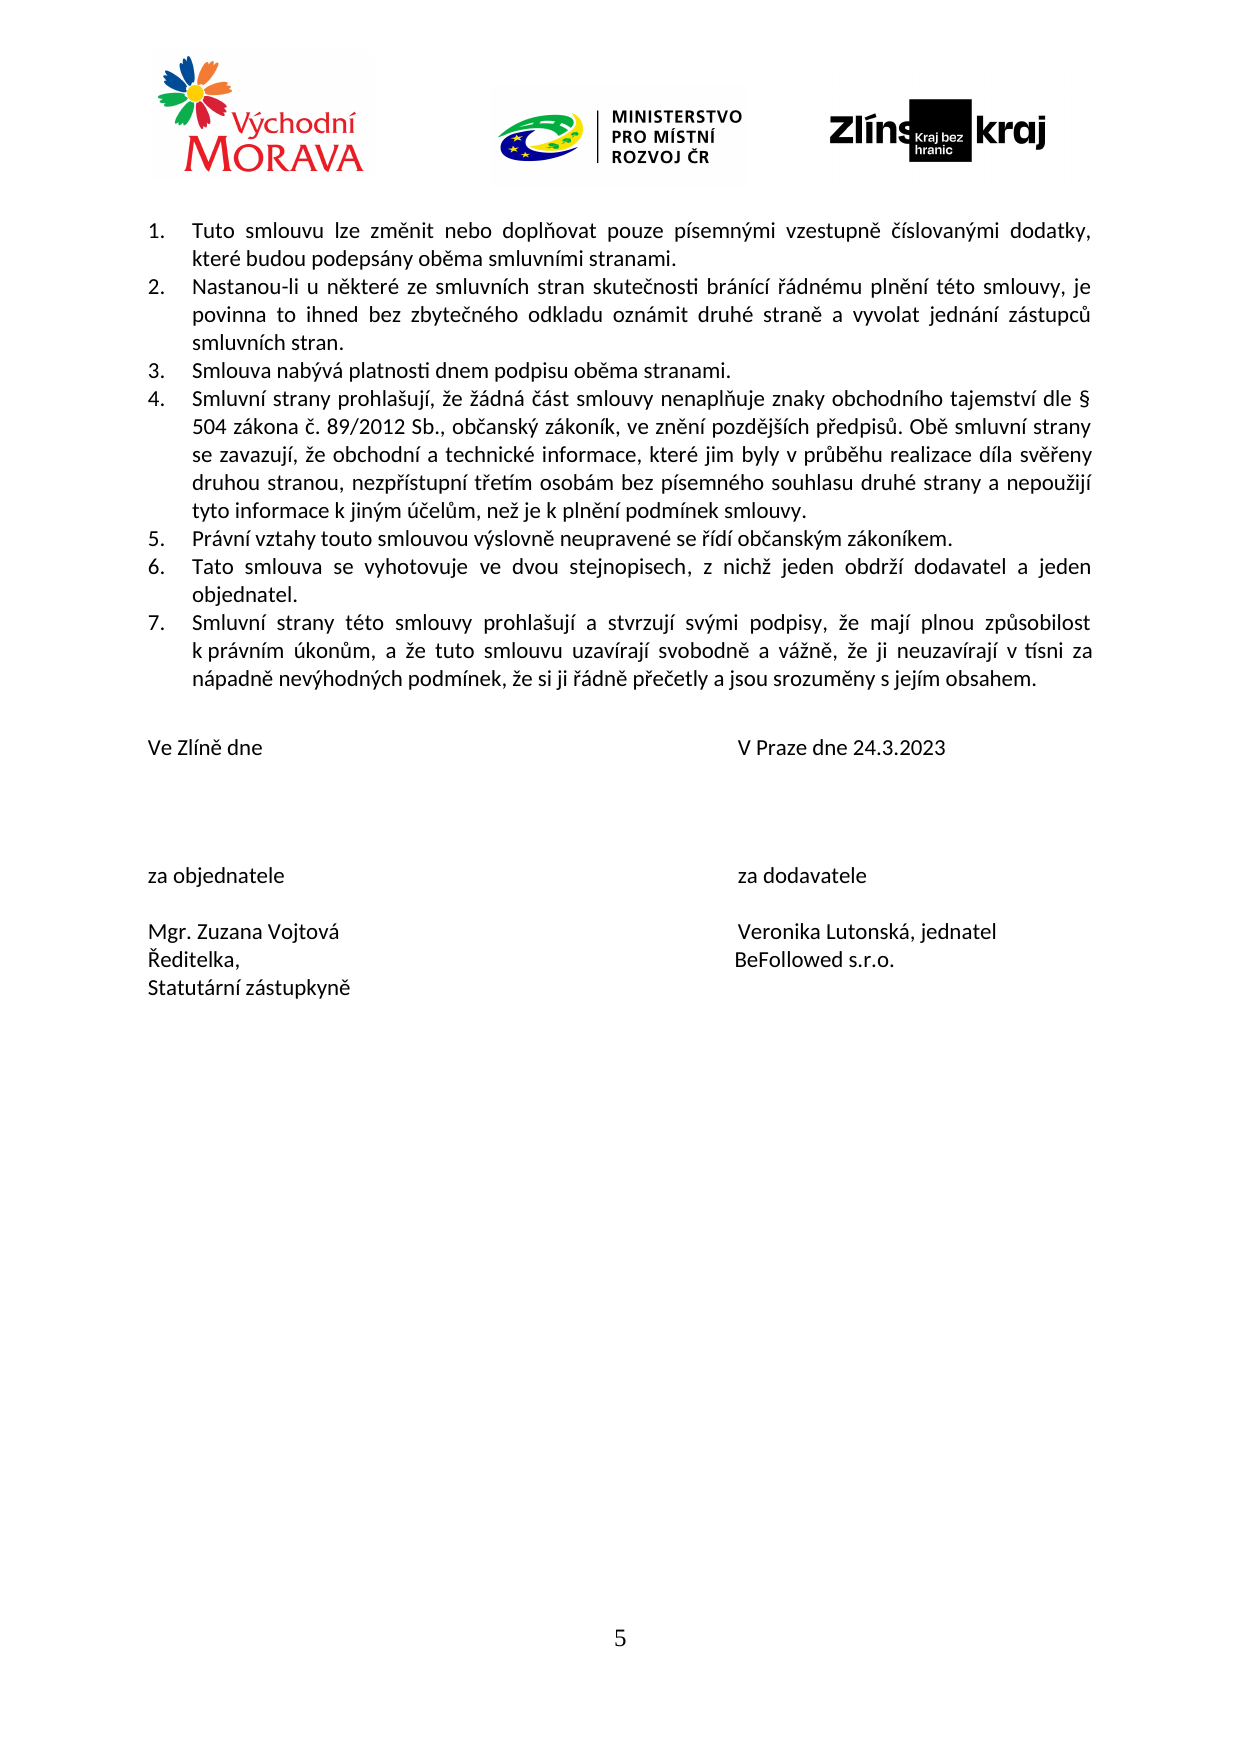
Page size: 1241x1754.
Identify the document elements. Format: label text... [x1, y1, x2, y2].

picture [491, 86, 747, 188]
text Statutární zástupkyně [148, 973, 1093, 1001]
list Tuto smlouvu lze změnit nebo doplňovat pouze písemnými vzestupně číslovanými dodatky, které budou podepsány oběma smluvními stranami. [148, 216, 1093, 272]
text za objednatele za dodavatele [148, 861, 1093, 889]
text Ředitelka, BeFollowed s.r.o. [148, 945, 1093, 973]
list Smluvní strany prohlašují, že žádná část smlouvy nenaplňuje znaky obchodního tajemství dle § 504 zákona č. 89/2012 Sb., občanský zákoník, ve znění pozdějších předpisů. Obě smluvní strany se zavazují, že obchodní a technické informace, které jim byly v průběhu realizace díla svěřeny druhou stranou, nezpřístupní třetím osobám bez písemného souhlasu druhé strany a nepoužijí tyto informace k jiným účelům, než je k plnění podmínek smlouvy. [148, 384, 1093, 524]
list Tato smlouva se vyhotovuje ve dvou stejnopisech, z nichž jeden obdrží dodavatel a jeden objednatel. [148, 552, 1093, 608]
list Smluvní strany této smlouvy prohlašují a stvrzují svými podpisy, že mají plnou způsobilost k právním úkonům, a že tuto smlouvu uzavírají svobodně a vážně, že ji neuzavírají v tísni za nápadně nevýhodných podmínek, že si ji řádně přečetly a jsou srozuměny s jejím obsahem. [148, 608, 1093, 692]
list Právní vztahy touto smlouvou výslovně neupravené se řídí občanským zákoníkem. [148, 524, 1093, 552]
list Smlouva nabývá platnosti dnem podpisu oběma stranami. [148, 356, 1093, 384]
text Mgr. Zuzana Vojtová Veronika Lutonská, jednatel [148, 917, 1093, 945]
list Nastanou-li u některé ze smluvních stran skutečnosti bránící řádnému plnění této smlouvy, je povinna to ihned bez zbytečného odkladu oznámit druhé straně a vyvolat jednání zástupců smluvních stran. [148, 272, 1093, 356]
picture [147, 49, 375, 179]
text Ve Zlíně dne V Praze dne 24.3.2023 [148, 733, 1093, 761]
picture [796, 73, 1079, 188]
